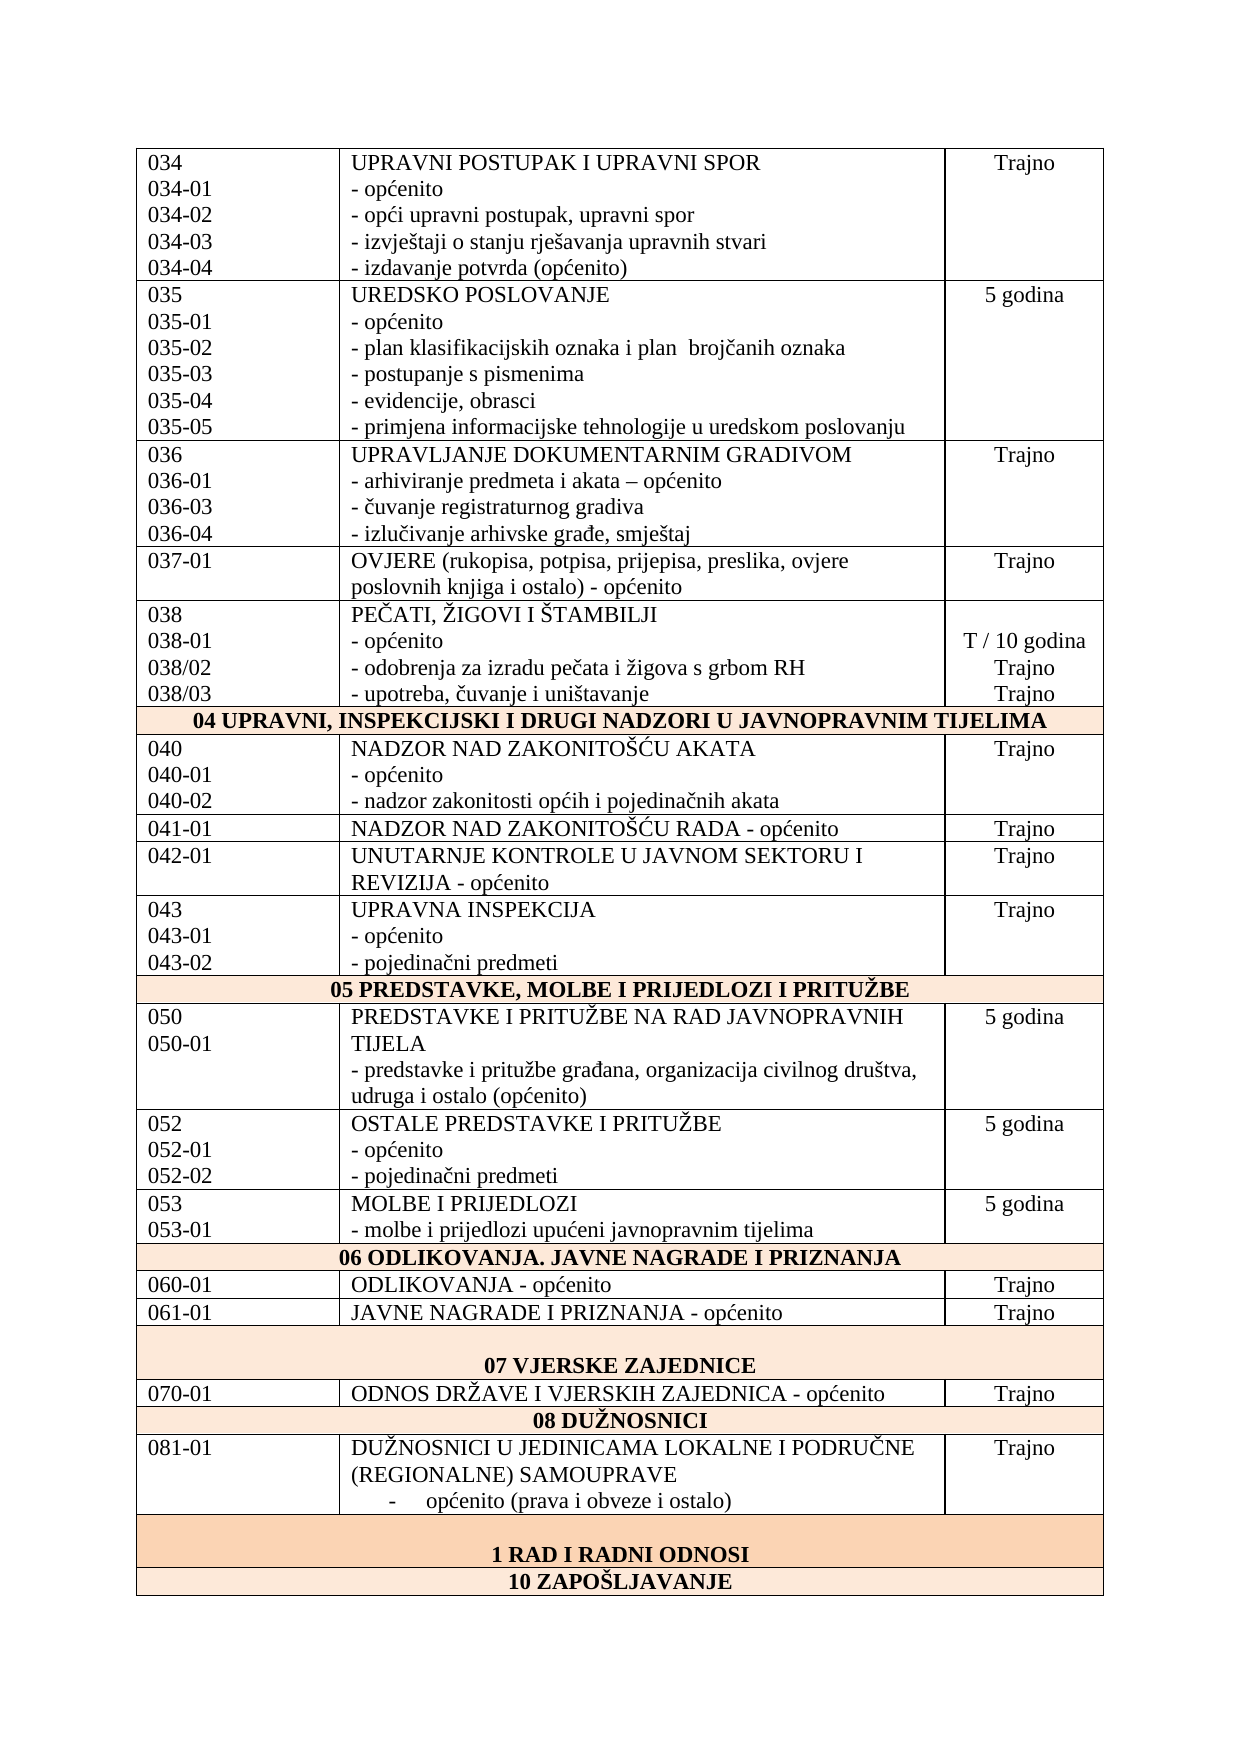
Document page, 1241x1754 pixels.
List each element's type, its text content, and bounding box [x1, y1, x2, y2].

table_cell 070-01 [137, 1380, 339, 1406]
table_cell Trajno [946, 735, 1103, 814]
table_cell 034 034-01 034-02 034-03 034-04 [137, 149, 339, 280]
table_cell 06 ODLIKOVANJA. JAVNE NAGRADE I PRIZNANJA [137, 1244, 1103, 1270]
table_cell Trajno [946, 1271, 1103, 1297]
table_cell 050 050-01 [137, 1004, 339, 1109]
table_cell UPRAVNI POSTUPAK I UPRAVNI SPOR - općenito - opći upravni postupak, upravni spor - izvještaji o stanju rješavanja upravnih stvari - izdavanje potvrda (općenito) [340, 149, 944, 280]
table_cell Trajno [946, 896, 1103, 975]
table_cell Trajno [946, 842, 1103, 895]
table_cell Trajno [946, 441, 1103, 546]
table_cell ODNOS DRŽAVE I VJERSKIH ZAJEDNICA - općenito [340, 1380, 944, 1406]
table_cell 5 godina [946, 1110, 1103, 1189]
table_cell 5 godina [946, 1190, 1103, 1243]
table_cell 08 DUŽNOSNICI [137, 1407, 1103, 1433]
table_cell Trajno [946, 149, 1103, 280]
table_cell 07 VJERSKE ZAJEDNICE [137, 1326, 1103, 1379]
table_cell PEČATI, ŽIGOVI I ŠTAMBILJI - općenito - odobrenja za izradu pečata i žigova s grbom RH - upotreba, čuvanje i uništavanje [340, 601, 944, 706]
table_cell Trajno [946, 815, 1103, 841]
table_cell 037-01 [137, 547, 339, 600]
table_cell 061-01 [137, 1299, 339, 1325]
table_cell OVJERE (rukopisa, potpisa, prijepisa, preslika, ovjere poslovnih knjiga i ostalo) - općenito [340, 547, 944, 600]
table_cell 038 038-01 038/02 038/03 [137, 601, 339, 706]
table_cell MOLBE I PRIJEDLOZI - molbe i prijedlozi upućeni javnopravnim tijelima [340, 1190, 944, 1243]
table_cell 1 RAD I RADNI ODNOSI [137, 1515, 1103, 1567]
table_cell 10 ZAPOŠLJAVANJE [137, 1568, 1103, 1595]
table_cell 035 035-01 035-02 035-03 035-04 035-05 [137, 281, 339, 439]
table_cell UNUTARNJE KONTROLE U JAVNOM SEKTORU I REVIZIJA - općenito [340, 842, 944, 895]
table_cell ODLIKOVANJA - općenito [340, 1271, 944, 1297]
table_cell 036 036-01 036-03 036-04 [137, 441, 339, 546]
table_cell Trajno [946, 1380, 1103, 1406]
table_cell OSTALE PREDSTAVKE I PRITUŽBE - općenito - pojedinačni predmeti [340, 1110, 944, 1189]
table_cell 052 052-01 052-02 [137, 1110, 339, 1189]
table_cell 081-01 [137, 1435, 339, 1513]
table_cell 053 053-01 [137, 1190, 339, 1243]
table_cell PREDSTAVKE I PRITUŽBE NA RAD JAVNOPRAVNIH TIJELA - predstavke i pritužbe građana, organizacija civilnog društva, udruga i ostalo (općenito) [340, 1004, 944, 1109]
table_cell DUŽNOSNICI U JEDINICAMA LOKALNE I PODRUČNE (REGIONALNE) SAMOUPRAVE općenito (prava i obveze i ostalo) [340, 1435, 944, 1513]
table_cell Trajno [946, 1435, 1103, 1513]
table_cell 043 043-01 043-02 [137, 896, 339, 975]
table_cell 05 PREDSTAVKE, MOLBE I PRIJEDLOZI I PRITUŽBE [137, 976, 1103, 1002]
table_cell NADZOR NAD ZAKONITOŠĆU AKATA - općenito - nadzor zakonitosti općih i pojedinačnih akata [340, 735, 944, 814]
table_cell 04 UPRAVNI, INSPEKCIJSKI I DRUGI NADZORI U JAVNOPRAVNIM TIJELIMA [137, 707, 1103, 734]
table_cell Trajno [946, 1299, 1103, 1325]
table_cell NADZOR NAD ZAKONITOŠĆU RADA - općenito [340, 815, 944, 841]
table_cell T / 10 godina Trajno Trajno [946, 601, 1103, 706]
table_cell UPRAVLJANJE DOKUMENTARNIM GRADIVOM - arhiviranje predmeta i akata – općenito - čuvanje registraturnog gradiva - izlučivanje arhivske građe, smještaj [340, 441, 944, 546]
table_cell JAVNE NAGRADE I PRIZNANJA - općenito [340, 1299, 944, 1325]
table_cell 5 godina [946, 281, 1103, 439]
table_cell 060-01 [137, 1271, 339, 1297]
table_cell Trajno [946, 547, 1103, 600]
table_cell UPRAVNA INSPEKCIJA - općenito - pojedinačni predmeti [340, 896, 944, 975]
table_cell 040 040-01 040-02 [137, 735, 339, 814]
table_cell 042-01 [137, 842, 339, 895]
table_cell UREDSKO POSLOVANJE - općenito - plan klasifikacijskih oznaka i plan brojčanih oznaka - postupanje s pismenima - evidencije, obrasci - primjena informacijske tehnologije u uredskom poslovanju [340, 281, 944, 439]
table_cell 041-01 [137, 815, 339, 841]
table_cell 5 godina [946, 1004, 1103, 1109]
